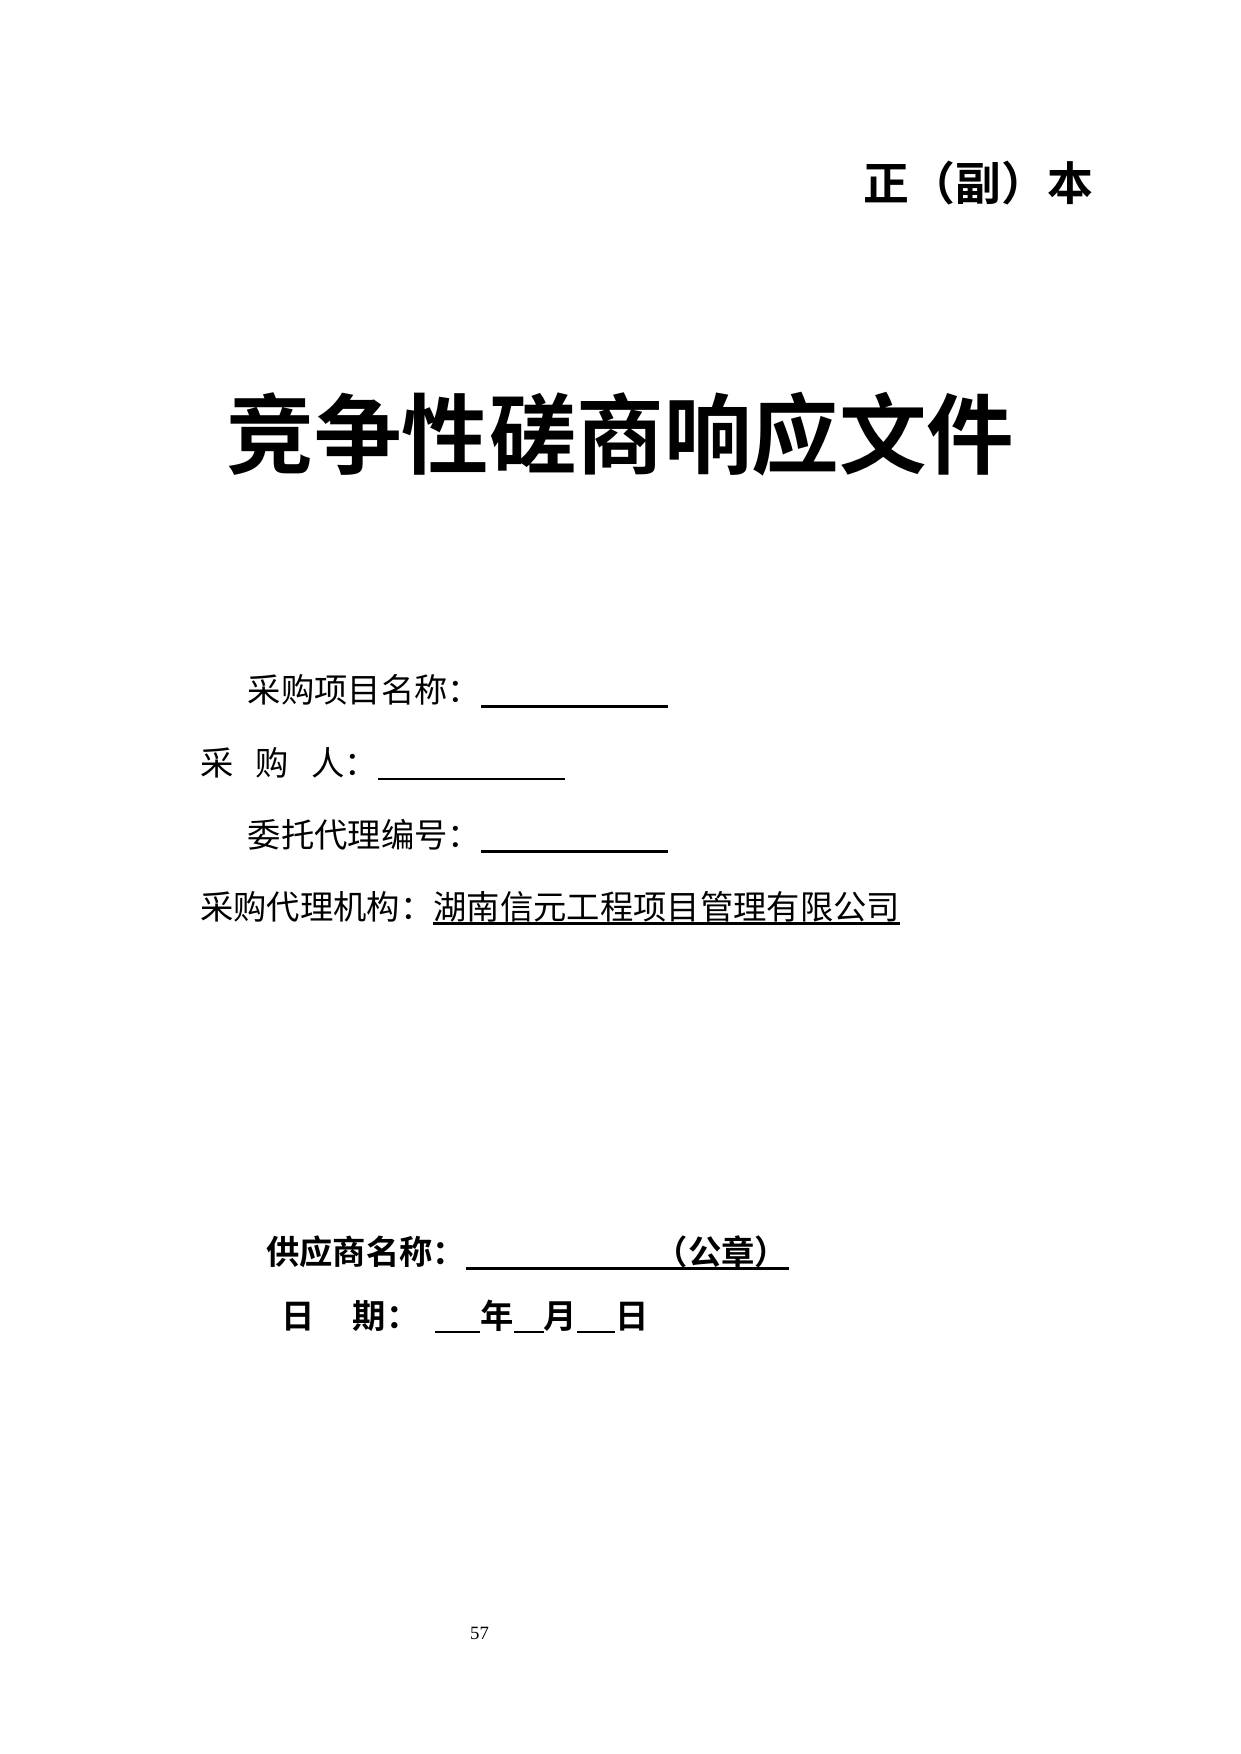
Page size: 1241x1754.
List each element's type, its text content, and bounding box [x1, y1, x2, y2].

text 供应商名称： （公章） [148, 1226, 1092, 1274]
text 正（副）本 [148, 148, 1092, 214]
text 采购代理机构：湖南信元工程项目管理有限公司 [148, 881, 1092, 929]
text 竞争性磋商响应文件 [148, 366, 1092, 493]
text 日 期： 年 月 日 [148, 1298, 1092, 1336]
text 采购项目名称： [148, 664, 1092, 712]
text 采 购 人： [148, 736, 1092, 784]
text 委托代理编号： [148, 809, 1092, 857]
